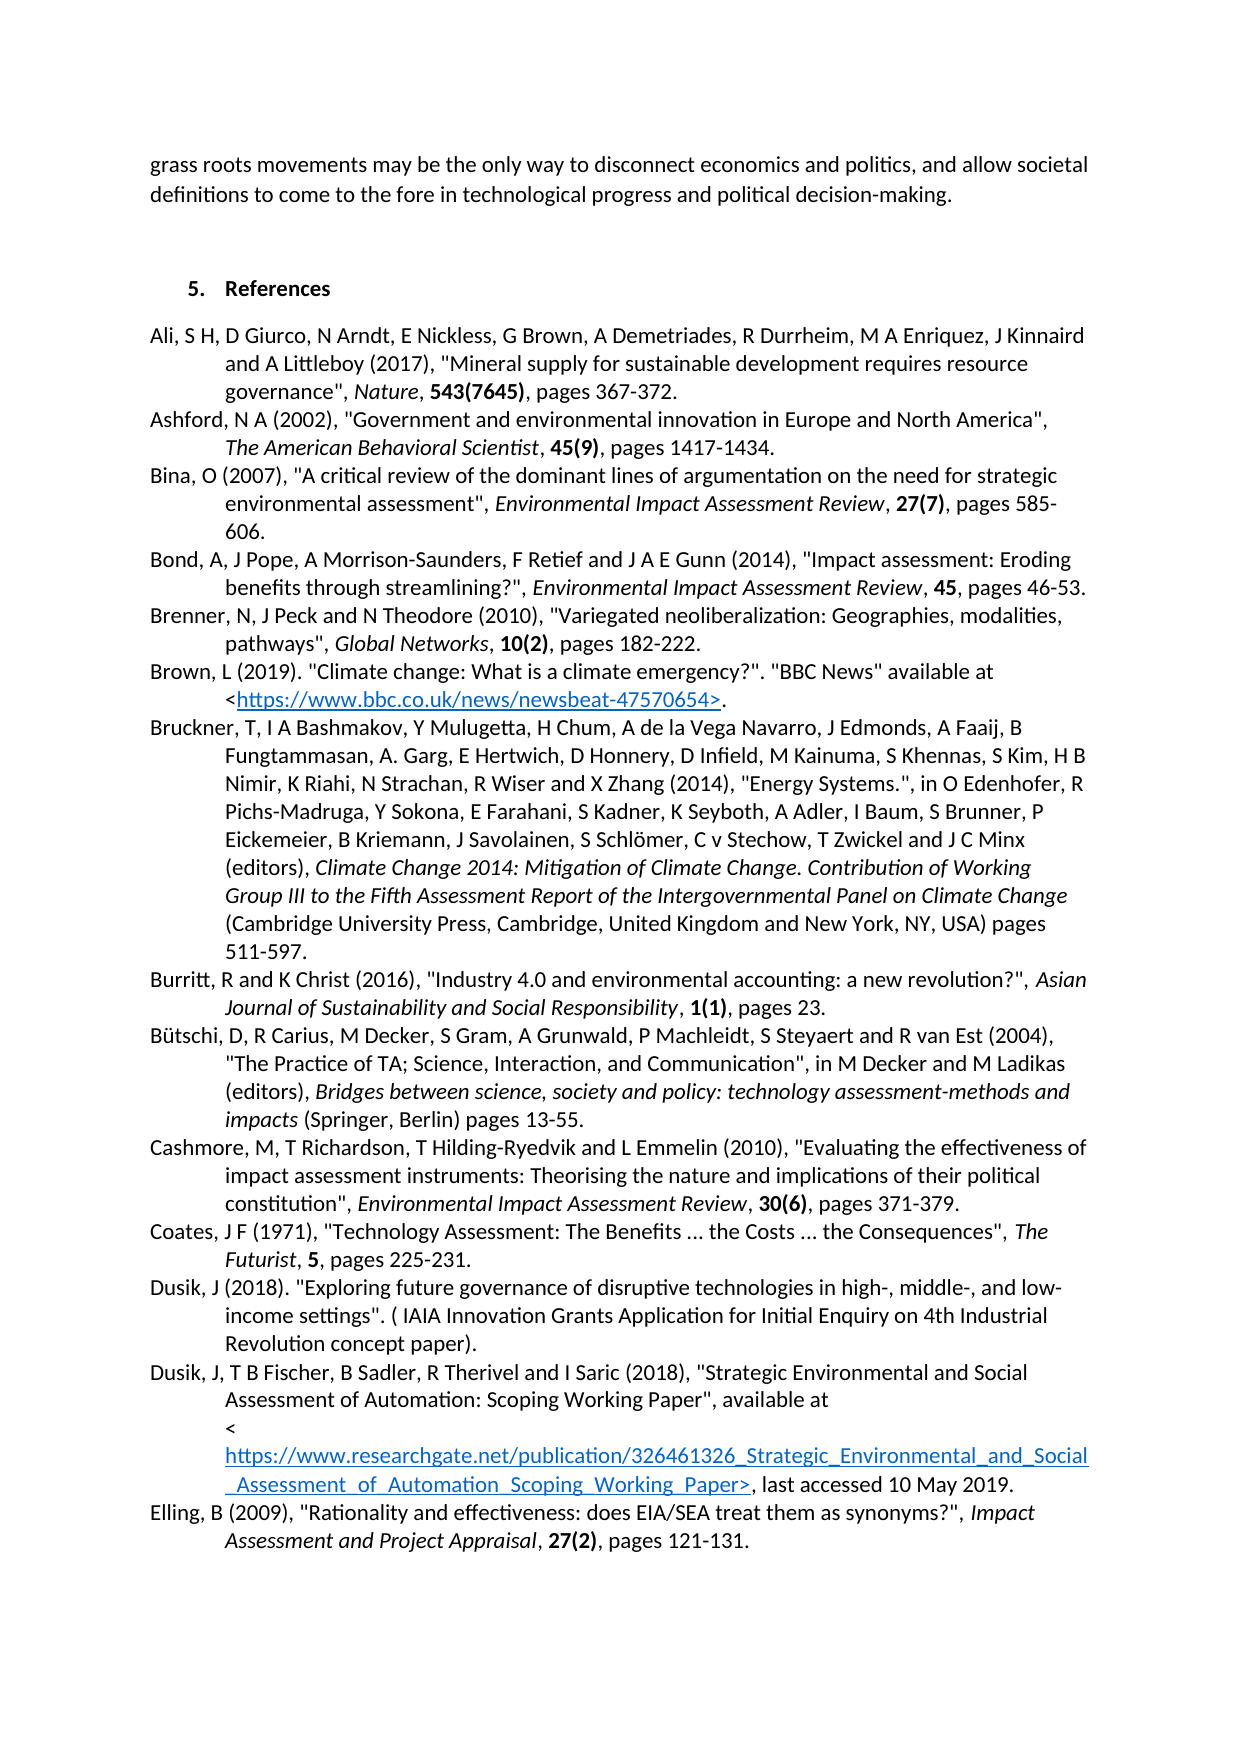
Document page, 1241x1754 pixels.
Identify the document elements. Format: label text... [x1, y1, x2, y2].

text Dusik, J, T B Fischer, B Sadler, R Therivel and I Saric (2018), "Strategic Environmental and Social Assessment of Automation: Scoping Working Paper", available at <https://www.researchgate.net/publication/326461326_Strategic_Environmental_and_Social_Assessment_of_Automation_Scoping_Working_Paper>, last accessed 10 May 2019. [150, 1358, 1090, 1498]
text Coates, J F (1971), "Technology Assessment: The Benefits ... the Costs ... the Consequences", The Futurist, 5, pages 225-231. [150, 1217, 1090, 1273]
text Bruckner, T, I A Bashmakov, Y Mulugetta, H Chum, A de la Vega Navarro, J Edmonds, A Faaij, B Fungtammasan, A. Garg, E Hertwich, D Honnery, D Infield, M Kainuma, S Khennas, S Kim, H B Nimir, K Riahi, N Strachan, R Wiser and X Zhang (2014), "Energy Systems.", in O Edenhofer, R Pichs-Madruga, Y Sokona, E Farahani, S Kadner, K Seyboth, A Adler, I Baum, S Brunner, P Eickemeier, B Kriemann, J Savolainen, S Schlömer, C v Stechow, T Zwickel and J C Minx (editors), Climate Change 2014: Mitigation of Climate Change. Contribution of Working Group III to the Fifth Assessment Report of the Intergovernmental Panel on Climate Change (Cambridge University Press, Cambridge, United Kingdom and New York, NY, USA) pages 511-597. [150, 713, 1090, 965]
text Brown, L (2019). "Climate change: What is a climate emergency?". "BBC News" available at <https://www.bbc.co.uk/news/newsbeat-47570654>. [150, 657, 1090, 713]
text Brenner, N, J Peck and N Theodore (2010), "Variegated neoliberalization: Geographies, modalities, pathways", Global Networks, 10(2), pages 182-222. [150, 601, 1090, 657]
text Ashford, N A (2002), "Government and environmental innovation in Europe and North America", The American Behavioral Scientist, 45(9), pages 1417-1434. [150, 405, 1090, 461]
text Bina, O (2007), "A critical review of the dominant lines of argumentation on the need for strategic environmental assessment", Environmental Impact Assessment Review, 27(7), pages 585-606. [150, 461, 1090, 545]
text Elling, B (2009), "Rationality and effectiveness: does EIA/SEA treat them as synonyms?", Impact Assessment and Project Appraisal, 27(2), pages 121-131. [150, 1498, 1090, 1554]
text Cashmore, M, T Richardson, T Hilding-Ryedvik and L Emmelin (2010), "Evaluating the effectiveness of impact assessment instruments: Theorising the nature and implications of their political constitution", Environmental Impact Assessment Review, 30(6), pages 371-379. [150, 1133, 1090, 1217]
list References [187, 274, 1090, 302]
text Bütschi, D, R Carius, M Decker, S Gram, A Grunwald, P Machleidt, S Steyaert and R van Est (2004), "The Practice of TA; Science, Interaction, and Communication", in M Decker and M Ladikas (editors), Bridges between science, society and policy: technology assessment-methods and impacts (Springer, Berlin) pages 13-55. [150, 1021, 1090, 1133]
text Burritt, R and K Christ (2016), "Industry 4.0 and environmental accounting: a new revolution?", Asian Journal of Sustainability and Social Responsibility, 1(1), pages 23. [150, 965, 1090, 1021]
text Dusik, J (2018). "Exploring future governance of disruptive technologies in high-, middle-, and low-income settings". ( IAIA Innovation Grants Application for Initial Enquiry on 4th Industrial Revolution concept paper). [150, 1273, 1090, 1358]
text Ali, S H, D Giurco, N Arndt, E Nickless, G Brown, A Demetriades, R Durrheim, M A Enriquez, J Kinnaird and A Littleboy (2017), "Mineral supply for sustainable development requires resource governance", Nature, 543(7645), pages 367-372. [150, 321, 1090, 405]
text Bond, A, J Pope, A Morrison-Saunders, F Retief and J A E Gunn (2014), "Impact assessment: Eroding benefits through streamlining?", Environmental Impact Assessment Review, 45, pages 46-53. [150, 545, 1090, 601]
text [150, 150, 1090, 208]
